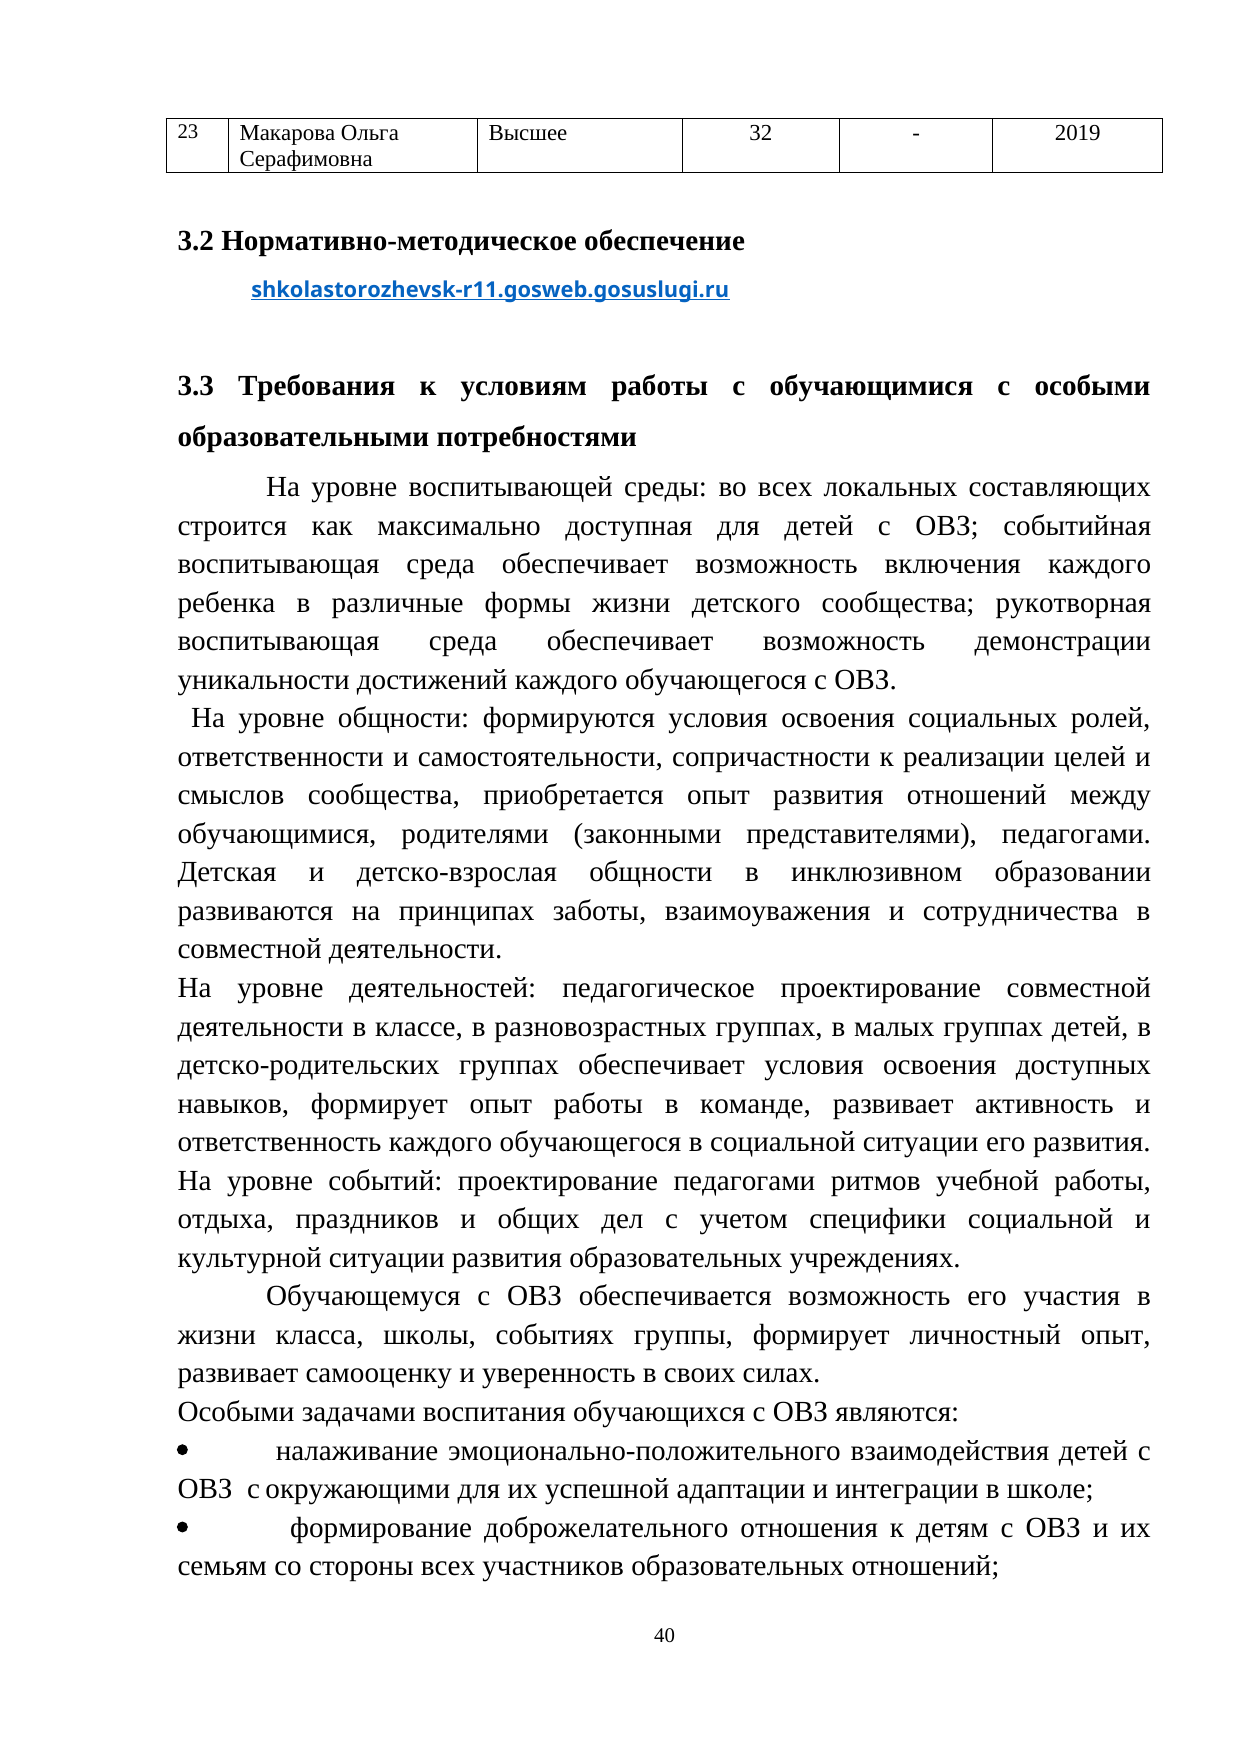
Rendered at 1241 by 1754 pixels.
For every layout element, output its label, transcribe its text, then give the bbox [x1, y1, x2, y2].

list Особыми задачами воспитания обучающихся с ОВЗ являются: [177, 1394, 1152, 1428]
table_cell 32 [683, 119, 839, 172]
text Обучающемуся с ОВЗ обеспечивается возможность его участия в жизни класса, школы, событиях группы, формирует личностный опыт, развивает самооценку и уверенность в своих силах. [177, 1278, 1152, 1389]
text 3.2 Нормативно-методическое обеспечение [177, 223, 1152, 257]
text На уровне деятельностей: педагогическое проектирование совместной деятельности в классе, в разновозрастных группах, в малых группах детей, в детско-родительских группах обеспечивает условия освоения доступных навыков, формирует опыт работы в команде, развивает активность и ответственность каждого обучающегося в социальной ситуации его развития. На уровне событий: проектирование педагогами ритмов учебной работы, отдыха, праздников и общих дел с учетом специфики социальной и культурной ситуации развития образовательных учреждениях. [177, 970, 1152, 1273]
list формирование доброжелательного отношения к детям с ОВЗ и их семьям со стороны всех участников образовательных отношений; [177, 1510, 1152, 1582]
text На уровне воспитывающей среды: во всех локальных составляющих строится как максимально доступная для детей с ОВЗ; событийная воспитывающая среда обеспечивает возможность включения каждого ребенка в различные формы жизни детского сообщества; рукотворная воспитывающая среда обеспечивает возможность демонстрации уникальности достижений каждого обучающегося с ОВЗ. [177, 469, 1152, 695]
table_cell - [840, 119, 992, 172]
table_cell 2019 [993, 119, 1162, 172]
text 3.3 Требования к условиям работы с обучающимися с особыми образовательными потребностями [177, 368, 1152, 452]
text shkolastorozhevsk-r11.gosweb.gosuslugi.ru [177, 273, 1152, 303]
list налаживание эмоционально-положительного взаимодействия детей с ОВЗ с окружающими для их успешной адаптации и интеграции в школе; [177, 1433, 1152, 1505]
table_cell Макарова Ольга Серафимовна [229, 119, 477, 172]
table_cell 23 [167, 119, 228, 172]
text На уровне общности: формируются условия освоения социальных ролей, ответственности и самостоятельности, сопричастности к реализации целей и смыслов сообщества, приобретается опыт развития отношений между обучающимися, родителями (законными представителями), педагогами. Детская и детско-взрослая общности в инклюзивном образовании развиваются на принципах заботы, взаимоуважения и сотрудничества в совместной деятельности. [177, 700, 1152, 965]
table_cell Высшее [478, 119, 682, 172]
